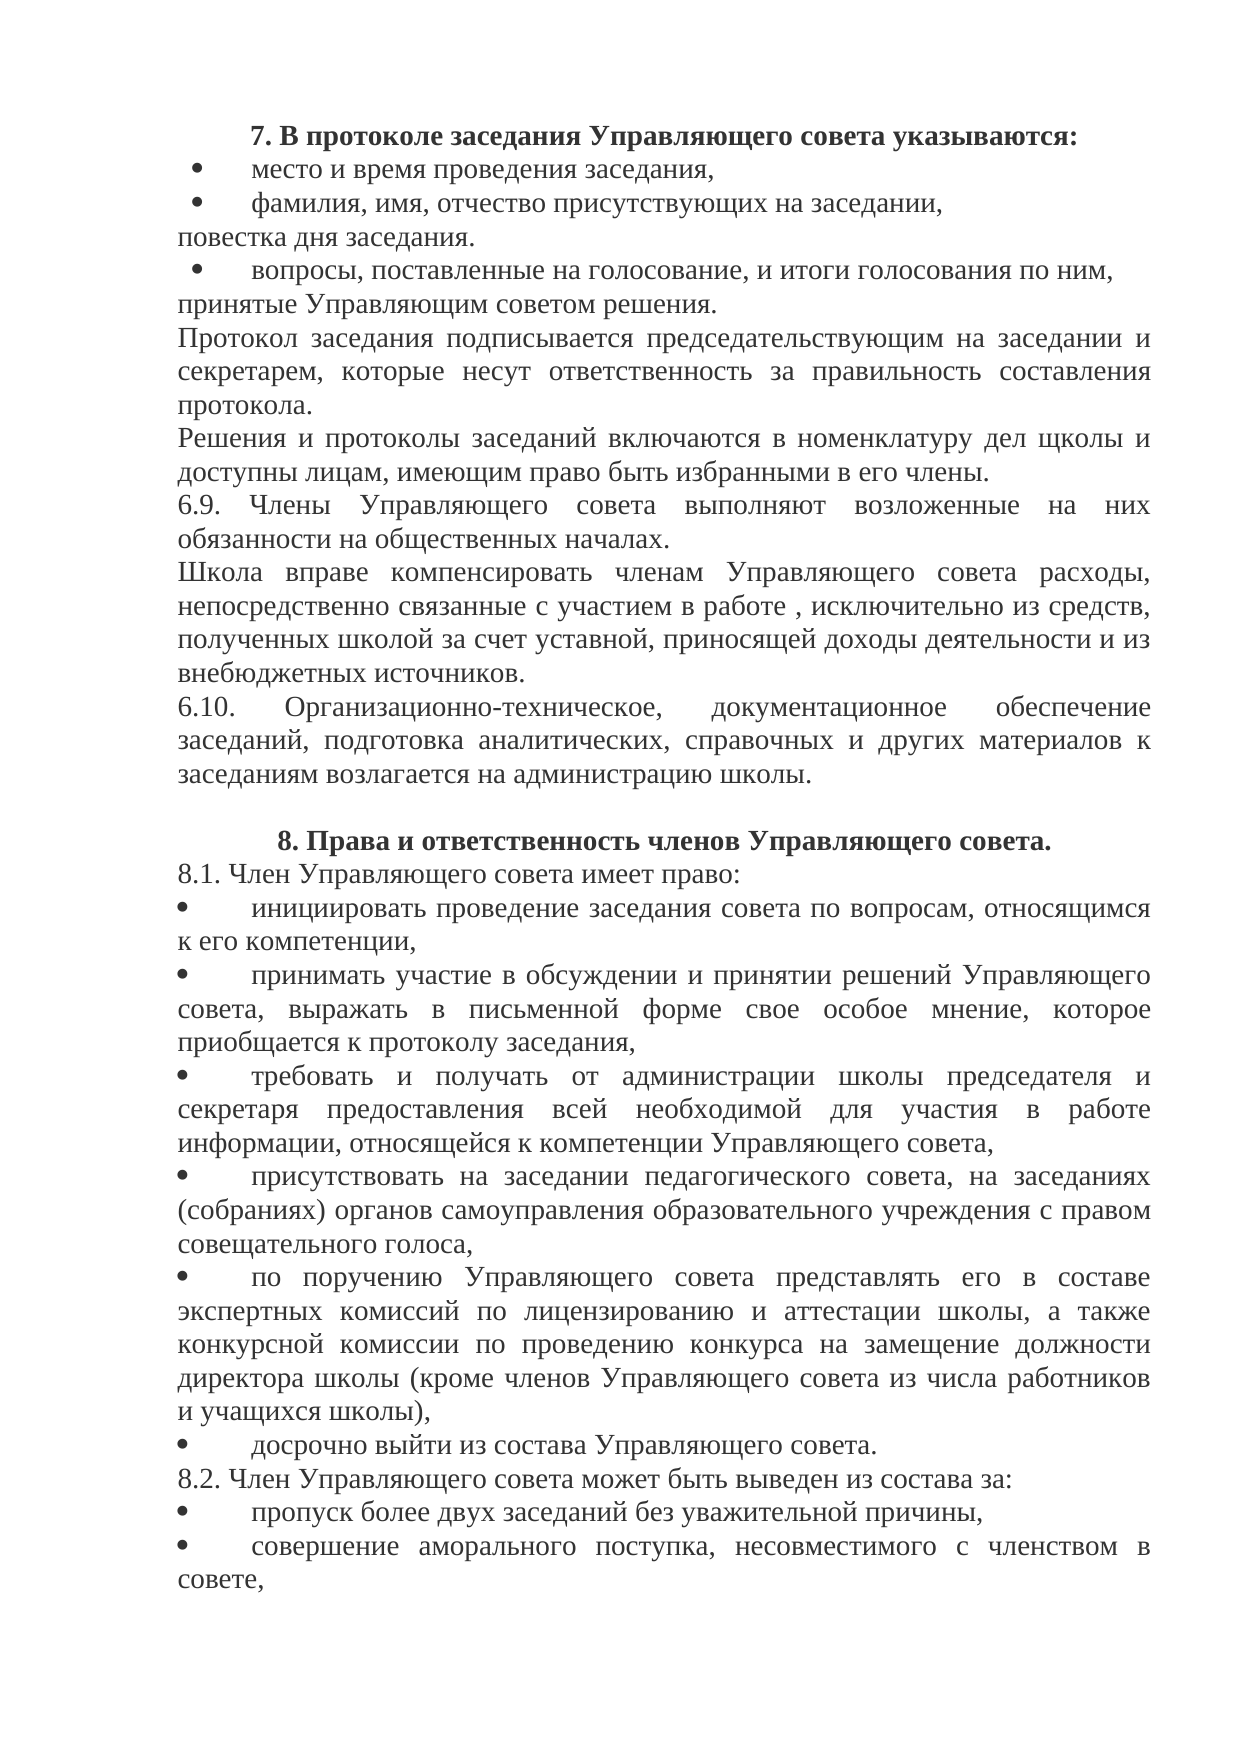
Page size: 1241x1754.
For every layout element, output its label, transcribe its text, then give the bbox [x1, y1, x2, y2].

list пропуск более двух заседаний без уважительной причины, [177, 1494, 1152, 1528]
text Решения и протоколы заседаний включаются в номенклатуру дел щколы и доступны лицам, имеющим право быть избранными в его члены. [177, 420, 1152, 487]
text Школа вправе компенсировать членам Управляющего совета расходы, непосредственно связанные с участием в работе , исключительно из средств, полученных школой за счет уставной, приносящей доходы деятельности и из внебюджетных источников. [177, 554, 1152, 689]
list совершение аморального поступка, несовместимого с членством в совете, [177, 1528, 1152, 1595]
list требовать и получать от администрации школы председателя и секретаря предоставления всей необходимой для участия в работе информации, относящейся к компетенции Управляющего совета, [177, 1058, 1152, 1158]
text 6.9. Члены Управляющего совета выполняют возложенные на них обязанности на общественных началах. [177, 487, 1152, 554]
text повестка дня заседания. [177, 219, 1152, 252]
list досрочно выйти из состава Управляющего совета. [177, 1427, 1152, 1461]
list инициировать проведение заседания совета по вопросам, относящимся к его компетенции, [177, 890, 1152, 957]
list по поручению Управляющего совета представлять его в составе экспертных комиссий по лицензированию и аттестации школы, а также конкурсной комиссии по проведению конкурса на замещение должности директора школы (кроме членов Управляющего совета из числа работников и учащихся школы), [177, 1259, 1152, 1427]
list фамилия, имя, отчество присутствующих на заседании, [177, 185, 1152, 219]
list принимать участие в обсуждении и принятии решений Управляющего совета, выражать в письменной форме свое особое мнение, которое приобщается к протоколу заседания, [177, 957, 1152, 1058]
text Протокол заседания подписывается председательствующим на заседании и секретарем, которые несут ответственность за правильность составления протокола. [177, 320, 1152, 420]
list место и время проведения заседания, [177, 152, 1152, 185]
text 8. Права и ответственность членов Управляющего совета. [177, 823, 1152, 856]
text 8.1. Член Управляющего совета имеет право: [177, 856, 1152, 890]
list вопросы, поставленные на голосование, и итоги голосования по ним, [177, 252, 1152, 286]
text 6.10. Организационно-техническое, документационное обеспечение заседаний, подготовка аналитических, справочных и других материалов к заседаниям возлагается на администрацию школы. [177, 689, 1152, 789]
text 8.2. Член Управляющего совета может быть выведен из состава за: [177, 1461, 1152, 1494]
list присутствовать на заседании педагогического совета, на заседаниях (собраниях) органов самоуправления образовательного учреждения с правом совещательного голоса, [177, 1158, 1152, 1259]
text 7. В протоколе заседания Управляющего совета указываются: [177, 118, 1152, 152]
text принятые Управляющим советом решения. [177, 286, 1152, 320]
